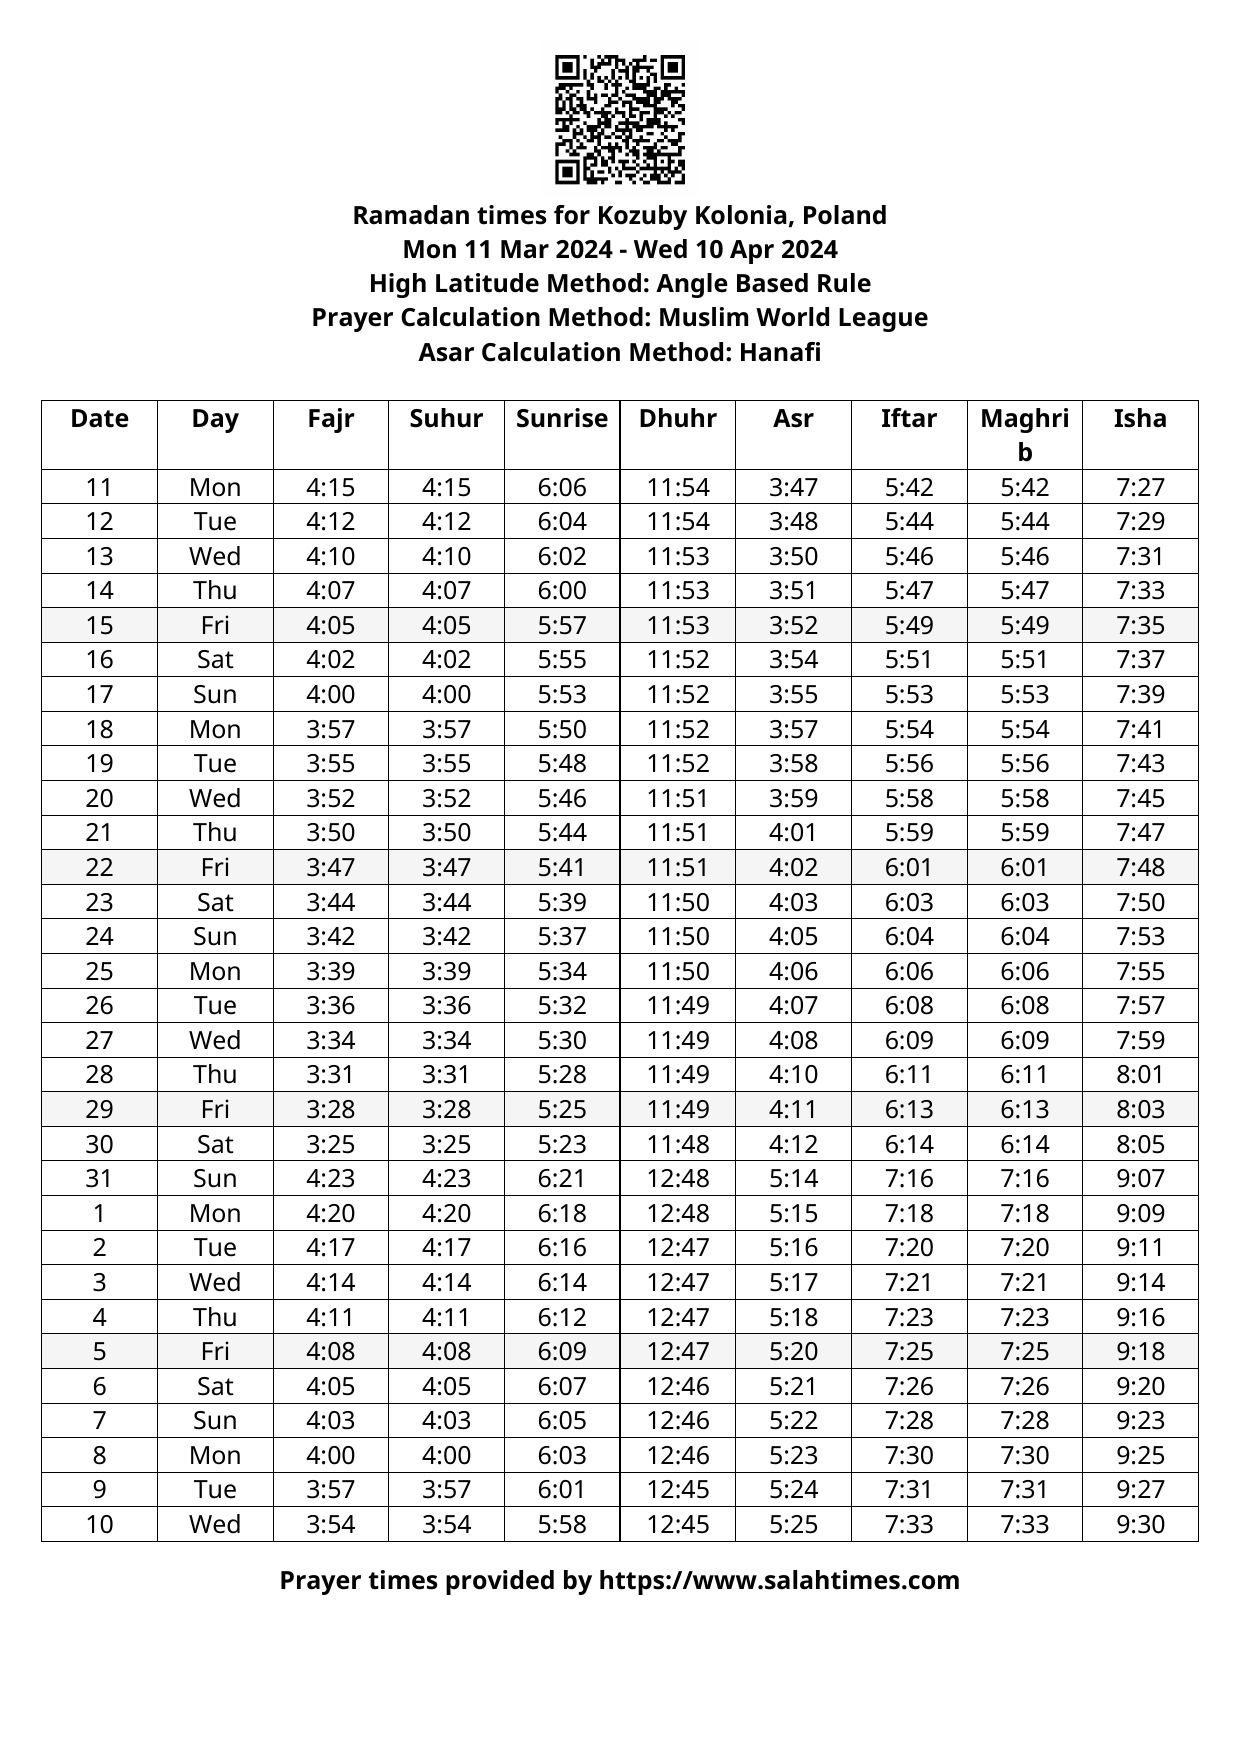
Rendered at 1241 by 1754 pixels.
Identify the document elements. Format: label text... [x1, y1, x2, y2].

table_cell 7:20 [968, 1231, 1082, 1264]
table_cell 5:53 [505, 677, 619, 711]
table_cell 8:01 [1083, 1058, 1198, 1091]
table_cell 12:47 [621, 1300, 735, 1333]
table_cell 7:18 [968, 1196, 1082, 1229]
table_cell 5:22 [736, 1404, 851, 1437]
table_cell 6:13 [852, 1092, 967, 1126]
table_cell 7:55 [1083, 954, 1198, 987]
table_cell 31 [42, 1161, 157, 1195]
table_cell Tue [158, 1473, 273, 1506]
table_cell 11:52 [621, 677, 735, 711]
table_cell 5:24 [736, 1473, 851, 1506]
table_cell 5:23 [505, 1127, 619, 1160]
table_cell 5:54 [968, 712, 1082, 745]
table_cell Mon [158, 954, 273, 987]
table_cell 14 [42, 574, 157, 607]
table_cell 22 [42, 850, 157, 884]
table_cell 3:50 [736, 539, 851, 572]
table_cell 16 [42, 643, 157, 676]
table_cell 5:41 [505, 850, 619, 884]
table_cell 8 [42, 1438, 157, 1472]
table_cell 15 [42, 608, 157, 642]
table_cell 6:02 [505, 539, 619, 572]
table_cell 5:58 [505, 1507, 619, 1541]
table_cell 3:52 [274, 781, 388, 814]
table_cell 12:47 [621, 1334, 735, 1368]
table_cell 5:16 [736, 1231, 851, 1264]
table_cell 1 [42, 1196, 157, 1229]
table_cell 7:31 [968, 1473, 1082, 1506]
table_cell 6:14 [505, 1265, 619, 1299]
table_cell 3:50 [389, 816, 504, 849]
table_cell 4:12 [736, 1127, 851, 1160]
table_cell 7:47 [1083, 816, 1198, 849]
table_cell 7:31 [1083, 539, 1198, 572]
table_cell 6:01 [852, 850, 967, 884]
table_cell 7:53 [1083, 919, 1198, 953]
table_cell 5:42 [852, 470, 967, 503]
table_cell 5:44 [968, 504, 1082, 538]
table_header Iftar [852, 401, 967, 469]
table_cell 5:48 [505, 746, 619, 780]
table_cell 11:50 [621, 919, 735, 953]
table_cell 23 [42, 885, 157, 918]
table_cell 11:48 [621, 1127, 735, 1160]
text Mon 11 Mar 2024 - Wed 10 Apr 2024 [42, 232, 1198, 266]
table_cell 7:26 [852, 1369, 967, 1402]
table_cell 12:46 [621, 1404, 735, 1437]
table_cell 4:08 [389, 1334, 504, 1368]
table_cell 7 [42, 1404, 157, 1437]
table_cell 6:14 [968, 1127, 1082, 1160]
table_cell 17 [42, 677, 157, 711]
table_cell 7:25 [968, 1334, 1082, 1368]
table_cell 4:03 [274, 1404, 388, 1437]
table_cell Wed [158, 781, 273, 814]
table_cell 6:06 [852, 954, 967, 987]
table_cell Mon [158, 470, 273, 503]
table_cell Tue [158, 989, 273, 1022]
table_cell 7:41 [1083, 712, 1198, 745]
table_cell 4:02 [274, 643, 388, 676]
table_cell 5:15 [736, 1196, 851, 1229]
table_cell 4:00 [274, 1438, 388, 1472]
table_cell 5:51 [968, 643, 1082, 676]
table_cell 6:03 [505, 1438, 619, 1472]
table_cell 3:55 [389, 746, 504, 780]
table_cell 7:30 [968, 1438, 1082, 1472]
table_cell 5:46 [852, 539, 967, 572]
table_cell 6:12 [505, 1300, 619, 1333]
table_cell 7:50 [1083, 885, 1198, 918]
table_cell 3:51 [736, 574, 851, 607]
table_cell 4:14 [274, 1265, 388, 1299]
table_cell Fri [158, 1334, 273, 1368]
table_cell 11:53 [621, 574, 735, 607]
table_cell Thu [158, 1058, 273, 1091]
table_cell 26 [42, 989, 157, 1022]
table_cell 5:17 [736, 1265, 851, 1299]
table_cell 4:10 [389, 539, 504, 572]
table_cell 3:44 [274, 885, 388, 918]
table_cell 7:20 [852, 1231, 967, 1264]
table_cell 4:15 [389, 470, 504, 503]
table_cell 3:28 [274, 1092, 388, 1126]
table_cell Sun [158, 1161, 273, 1195]
table_cell 4:00 [389, 1438, 504, 1472]
table_cell 5:59 [852, 816, 967, 849]
table_cell 4:10 [274, 539, 388, 572]
table_cell Wed [158, 539, 273, 572]
table_cell 9:14 [1083, 1265, 1198, 1299]
table_cell 5:39 [505, 885, 619, 918]
table_cell 6:04 [505, 504, 619, 538]
table_cell 3:39 [274, 954, 388, 987]
table_cell Tue [158, 1231, 273, 1264]
table_cell 3:52 [389, 781, 504, 814]
table_cell 4:07 [274, 574, 388, 607]
table_cell 8:03 [1083, 1092, 1198, 1126]
table_cell 4:17 [274, 1231, 388, 1264]
table_cell 9:07 [1083, 1161, 1198, 1195]
table_cell 4:05 [389, 1369, 504, 1402]
table_cell 5:53 [852, 677, 967, 711]
table_cell 12:45 [621, 1473, 735, 1506]
table_cell 4:02 [389, 643, 504, 676]
table_cell 11:54 [621, 504, 735, 538]
table_cell 4:05 [274, 608, 388, 642]
table_cell 4:05 [389, 608, 504, 642]
table_cell 28 [42, 1058, 157, 1091]
table_cell 3 [42, 1265, 157, 1299]
table_cell 4:11 [274, 1300, 388, 1333]
table_cell 4:08 [736, 1023, 851, 1057]
table_cell 7:23 [852, 1300, 967, 1333]
table_cell 5:58 [852, 781, 967, 814]
table_cell Wed [158, 1023, 273, 1057]
table_cell 11:52 [621, 712, 735, 745]
table_cell 3:58 [736, 746, 851, 780]
table_cell 9:18 [1083, 1334, 1198, 1368]
table_cell 9:20 [1083, 1369, 1198, 1402]
table_cell 3:55 [736, 677, 851, 711]
table_cell 9:30 [1083, 1507, 1198, 1541]
table_cell 5:28 [505, 1058, 619, 1091]
table_cell 6:13 [968, 1092, 1082, 1126]
table_cell 7:28 [968, 1404, 1082, 1437]
table_cell 3:55 [274, 746, 388, 780]
table_cell 11:51 [621, 850, 735, 884]
table_cell 3:34 [274, 1023, 388, 1057]
table_cell 7:39 [1083, 677, 1198, 711]
table_cell 7:21 [852, 1265, 967, 1299]
table_cell 3:57 [274, 712, 388, 745]
table_header Maghrib [968, 401, 1082, 469]
table_cell 2 [42, 1231, 157, 1264]
table_cell 11:52 [621, 746, 735, 780]
table_cell 3:25 [389, 1127, 504, 1160]
table_cell 24 [42, 919, 157, 953]
table_cell 5:46 [505, 781, 619, 814]
table_cell 12:48 [621, 1196, 735, 1229]
table_header Suhur [389, 401, 504, 469]
table_cell 3:50 [274, 816, 388, 849]
table_cell 4 [42, 1300, 157, 1333]
table_cell 11 [42, 470, 157, 503]
table_cell Sun [158, 677, 273, 711]
table_cell 3:57 [389, 1473, 504, 1506]
table_cell 3:57 [389, 712, 504, 745]
table_cell 7:33 [1083, 574, 1198, 607]
table_cell 11:50 [621, 954, 735, 987]
table_cell 5:47 [968, 574, 1082, 607]
picture [542, 41, 699, 198]
table_cell 4:03 [389, 1404, 504, 1437]
table_cell 11:51 [621, 816, 735, 849]
table_cell 7:30 [852, 1438, 967, 1472]
table_cell Mon [158, 712, 273, 745]
table_cell 5:57 [505, 608, 619, 642]
table_cell 3:36 [389, 989, 504, 1022]
table_cell 6:05 [505, 1404, 619, 1437]
table_cell 11:51 [621, 781, 735, 814]
table_cell 6:21 [505, 1161, 619, 1195]
table_cell 27 [42, 1023, 157, 1057]
table_cell 12 [42, 504, 157, 538]
table_cell 4:06 [736, 954, 851, 987]
table_cell 3:31 [274, 1058, 388, 1091]
table_cell 6:00 [505, 574, 619, 607]
table_cell 11:49 [621, 1092, 735, 1126]
table_cell 7:45 [1083, 781, 1198, 814]
table_cell 3:28 [389, 1092, 504, 1126]
table_cell 9:09 [1083, 1196, 1198, 1229]
table_cell 3:44 [389, 885, 504, 918]
table_cell Tue [158, 746, 273, 780]
table_cell 4:10 [736, 1058, 851, 1091]
table_cell 13 [42, 539, 157, 572]
table_cell 9:25 [1083, 1438, 1198, 1472]
table_cell Tue [158, 504, 273, 538]
table_cell 3:47 [389, 850, 504, 884]
table_header Sunrise [505, 401, 619, 469]
table_cell 3:52 [736, 608, 851, 642]
table_cell Thu [158, 574, 273, 607]
table_cell 7:16 [852, 1161, 967, 1195]
table_cell 4:20 [389, 1196, 504, 1229]
table_header Day [158, 401, 273, 469]
table_cell 6:18 [505, 1196, 619, 1229]
table_cell Sat [158, 1127, 273, 1160]
table_cell 19 [42, 746, 157, 780]
table_cell 3:54 [274, 1507, 388, 1541]
table_cell 5 [42, 1334, 157, 1368]
table_cell 5:25 [505, 1092, 619, 1126]
table_cell 5:23 [736, 1438, 851, 1472]
table_cell 7:29 [1083, 504, 1198, 538]
text Ramadan times for Kozuby Kolonia, Poland [42, 198, 1198, 232]
table_cell 6:09 [852, 1023, 967, 1057]
table_cell 7:33 [968, 1507, 1082, 1541]
table_cell 5:44 [852, 504, 967, 538]
table_cell 11:50 [621, 885, 735, 918]
table_cell 6:01 [968, 850, 1082, 884]
table_cell 12:46 [621, 1369, 735, 1402]
table_cell 12:47 [621, 1231, 735, 1264]
table_cell 3:42 [389, 919, 504, 953]
table_cell 6:03 [852, 885, 967, 918]
table_cell 3:54 [389, 1507, 504, 1541]
table_cell 7:26 [968, 1369, 1082, 1402]
table_cell 6:14 [852, 1127, 967, 1160]
table_cell Fri [158, 850, 273, 884]
table_header Asr [736, 401, 851, 469]
table_cell 7:33 [852, 1507, 967, 1541]
table_cell 7:35 [1083, 608, 1198, 642]
table_cell 5:58 [968, 781, 1082, 814]
table_cell 6:09 [968, 1023, 1082, 1057]
table_cell 10 [42, 1507, 157, 1541]
text Prayer times provided by https://www.salahtimes.com [42, 1563, 1198, 1597]
table_cell 7:16 [968, 1161, 1082, 1195]
table_cell 25 [42, 954, 157, 987]
table_cell Mon [158, 1196, 273, 1229]
table_cell 3:25 [274, 1127, 388, 1160]
table_cell 3:59 [736, 781, 851, 814]
table_cell 5:54 [852, 712, 967, 745]
table_cell 6:16 [505, 1231, 619, 1264]
table_cell 4:08 [274, 1334, 388, 1368]
table_cell 3:36 [274, 989, 388, 1022]
table_cell 5:25 [736, 1507, 851, 1541]
table_cell Sat [158, 1369, 273, 1402]
table_cell 5:59 [968, 816, 1082, 849]
table_cell Thu [158, 816, 273, 849]
table_cell 9:23 [1083, 1404, 1198, 1437]
table_cell 7:25 [852, 1334, 967, 1368]
table_cell 5:56 [968, 746, 1082, 780]
table_cell 6:01 [505, 1473, 619, 1506]
table_cell 12:46 [621, 1438, 735, 1472]
table_cell 4:03 [736, 885, 851, 918]
table_cell 4:00 [274, 677, 388, 711]
table_cell 4:12 [389, 504, 504, 538]
table_cell 4:05 [274, 1369, 388, 1402]
table_cell 5:49 [968, 608, 1082, 642]
table_cell 5:30 [505, 1023, 619, 1057]
table_cell Sat [158, 885, 273, 918]
table_cell 11:49 [621, 989, 735, 1022]
table_cell Sat [158, 643, 273, 676]
table_cell 7:27 [1083, 470, 1198, 503]
table_cell 5:20 [736, 1334, 851, 1368]
table_header Dhuhr [621, 401, 735, 469]
table_cell 7:31 [852, 1473, 967, 1506]
table_cell 6:11 [852, 1058, 967, 1091]
table_cell 12:47 [621, 1265, 735, 1299]
table_cell 4:23 [389, 1161, 504, 1195]
table_cell 18 [42, 712, 157, 745]
table_cell 6:11 [968, 1058, 1082, 1091]
table_cell Mon [158, 1438, 273, 1472]
table_cell 11:53 [621, 539, 735, 572]
table_cell 5:50 [505, 712, 619, 745]
text High Latitude Method: Angle Based Rule [42, 266, 1198, 300]
table_cell 3:54 [736, 643, 851, 676]
table_cell 7:48 [1083, 850, 1198, 884]
table_cell 7:37 [1083, 643, 1198, 676]
table_cell 5:53 [968, 677, 1082, 711]
table_cell 3:47 [274, 850, 388, 884]
table_cell 7:23 [968, 1300, 1082, 1333]
table_cell 21 [42, 816, 157, 849]
table_cell 4:07 [389, 574, 504, 607]
table_cell 6:09 [505, 1334, 619, 1368]
table_cell Wed [158, 1507, 273, 1541]
table_cell 3:31 [389, 1058, 504, 1091]
table_cell 3:34 [389, 1023, 504, 1057]
table_cell 6:08 [852, 989, 967, 1022]
table_cell 6:04 [852, 919, 967, 953]
table_cell 4:02 [736, 850, 851, 884]
table_cell 12:45 [621, 1507, 735, 1541]
table_cell 3:47 [736, 470, 851, 503]
table_cell 7:28 [852, 1404, 967, 1437]
table_header Isha [1083, 401, 1198, 469]
table_cell 4:17 [389, 1231, 504, 1264]
table_cell 6 [42, 1369, 157, 1402]
table_cell 8:05 [1083, 1127, 1198, 1160]
table_header Fajr [274, 401, 388, 469]
table_cell 5:34 [505, 954, 619, 987]
table_cell 4:01 [736, 816, 851, 849]
table_cell 4:05 [736, 919, 851, 953]
table_cell 3:48 [736, 504, 851, 538]
table_cell 7:18 [852, 1196, 967, 1229]
table_cell 11:49 [621, 1023, 735, 1057]
table_cell 5:44 [505, 816, 619, 849]
table_cell 5:37 [505, 919, 619, 953]
table_cell 5:49 [852, 608, 967, 642]
table_cell 5:51 [852, 643, 967, 676]
table_cell 6:06 [968, 954, 1082, 987]
table_cell 5:56 [852, 746, 967, 780]
table_cell Fri [158, 608, 273, 642]
table_cell 6:03 [968, 885, 1082, 918]
table_cell 9:16 [1083, 1300, 1198, 1333]
table_cell 3:42 [274, 919, 388, 953]
table_cell 5:14 [736, 1161, 851, 1195]
table_cell 4:00 [389, 677, 504, 711]
table_header Date [42, 401, 157, 469]
table_cell 5:47 [852, 574, 967, 607]
table_cell Sun [158, 919, 273, 953]
table_cell 6:08 [968, 989, 1082, 1022]
table_cell 6:07 [505, 1369, 619, 1402]
table_cell 4:20 [274, 1196, 388, 1229]
table_cell 12:48 [621, 1161, 735, 1195]
table_cell Wed [158, 1265, 273, 1299]
table_cell 6:06 [505, 470, 619, 503]
table_cell 7:21 [968, 1265, 1082, 1299]
table_cell 5:32 [505, 989, 619, 1022]
table_cell 9:27 [1083, 1473, 1198, 1506]
table_cell 11:54 [621, 470, 735, 503]
table_cell 4:23 [274, 1161, 388, 1195]
table_cell 5:42 [968, 470, 1082, 503]
table_cell 5:55 [505, 643, 619, 676]
table_cell 7:57 [1083, 989, 1198, 1022]
text Prayer Calculation Method: Muslim World League [42, 300, 1198, 334]
table_cell 5:21 [736, 1369, 851, 1402]
table_cell 3:57 [736, 712, 851, 745]
table_cell 9:11 [1083, 1231, 1198, 1264]
table_cell 11:53 [621, 608, 735, 642]
table_cell 11:49 [621, 1058, 735, 1091]
table_cell 5:18 [736, 1300, 851, 1333]
table_cell 4:07 [736, 989, 851, 1022]
table_cell 20 [42, 781, 157, 814]
table_cell 3:57 [274, 1473, 388, 1506]
table_cell Thu [158, 1300, 273, 1333]
table_cell 7:43 [1083, 746, 1198, 780]
table_cell 29 [42, 1092, 157, 1126]
table_cell 4:14 [389, 1265, 504, 1299]
text Asar Calculation Method: Hanafi [42, 334, 1198, 368]
table_cell 30 [42, 1127, 157, 1160]
table_cell 6:04 [968, 919, 1082, 953]
table_cell 4:11 [389, 1300, 504, 1333]
table_cell 5:46 [968, 539, 1082, 572]
table_cell 11:52 [621, 643, 735, 676]
table_cell 3:39 [389, 954, 504, 987]
table_cell 4:11 [736, 1092, 851, 1126]
table_cell 4:12 [274, 504, 388, 538]
table_cell 9 [42, 1473, 157, 1506]
table_cell 4:15 [274, 470, 388, 503]
table_cell Sun [158, 1404, 273, 1437]
table_cell Fri [158, 1092, 273, 1126]
table_cell 7:59 [1083, 1023, 1198, 1057]
